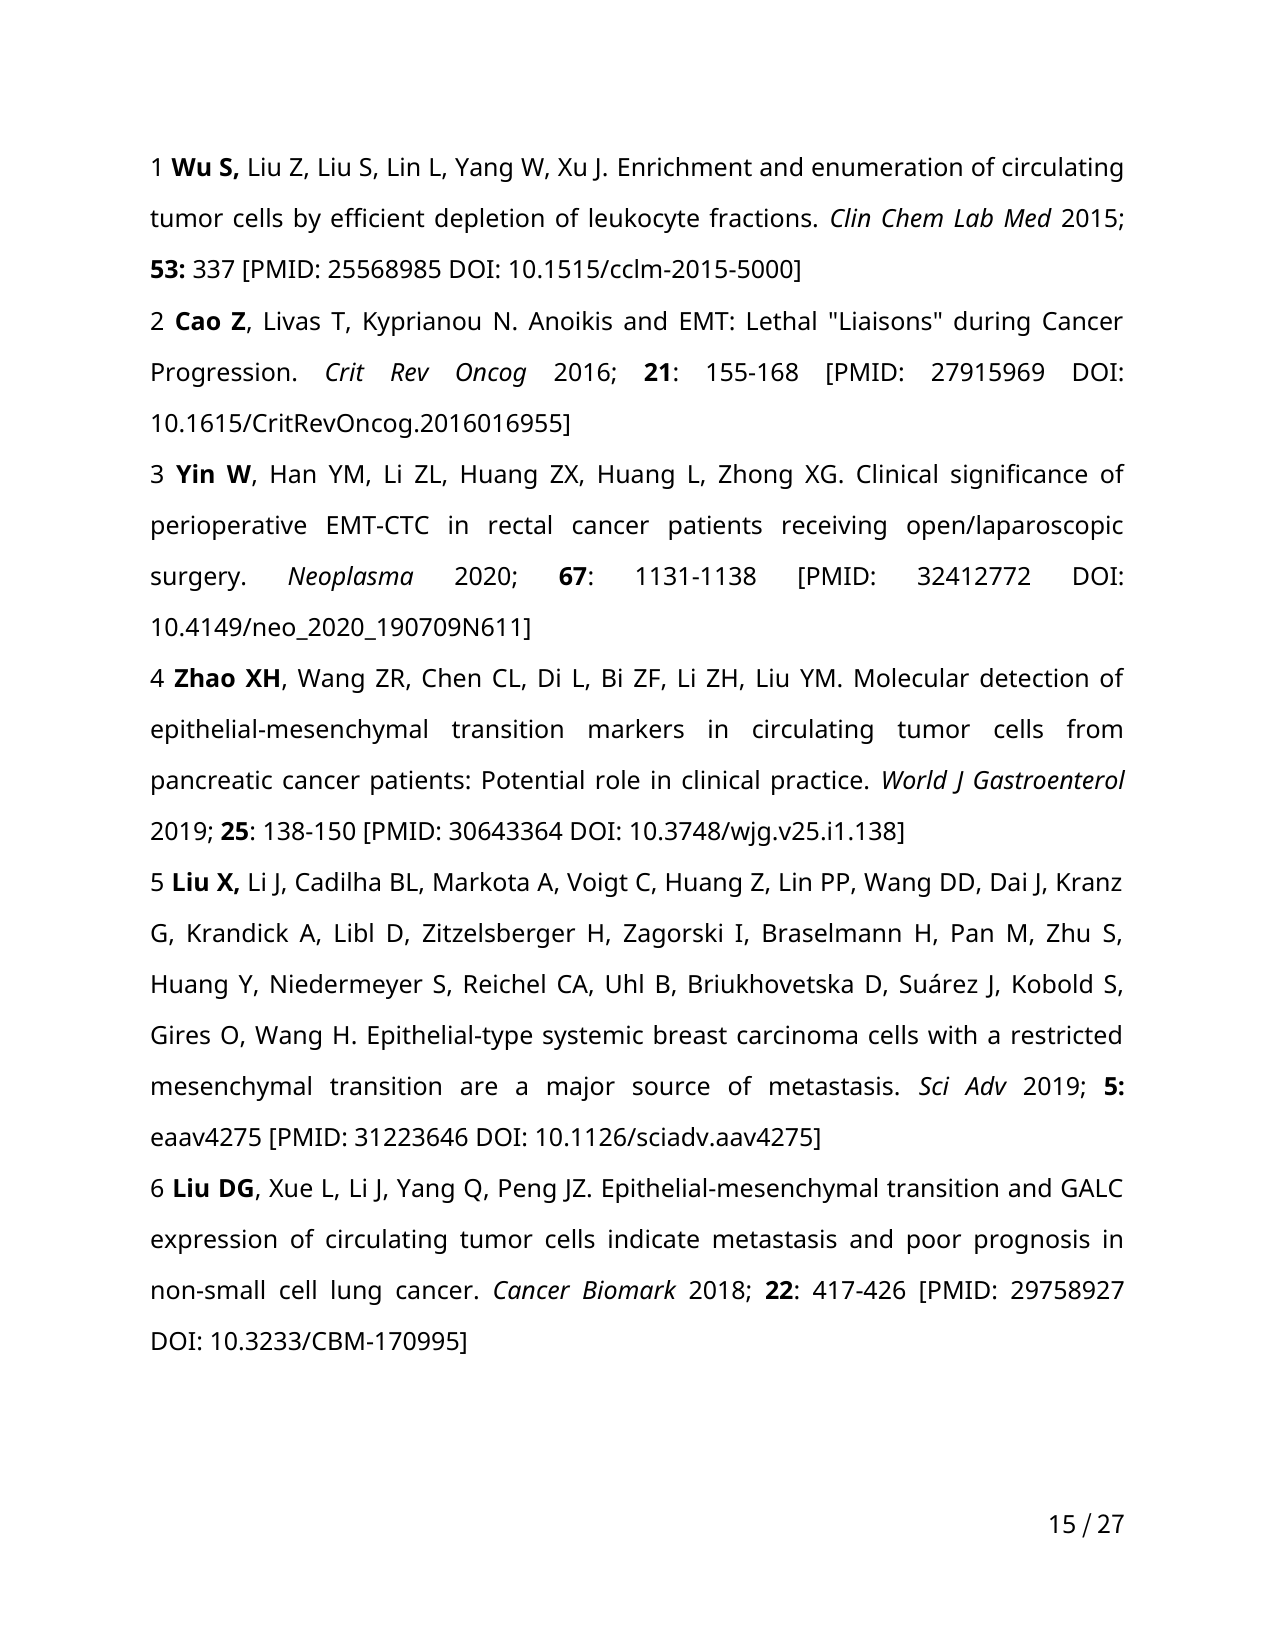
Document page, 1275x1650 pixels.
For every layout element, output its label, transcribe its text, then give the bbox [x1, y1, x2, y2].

text 3 Yin W, Han YM, Li ZL, Huang ZX, Huang L, Zhong XG. Clinical significance of perioperative EMT-CTC in rectal cancer patients receiving open/laparoscopic surgery. Neoplasma 2020; 67: 1131-1138 [PMID: 32412772 DOI: 10.4149/neo_2020_190709N611] [150, 456, 1125, 643]
text 2 Cao Z, Livas T, Kyprianou N. Anoikis and EMT: Lethal "Liaisons" during Cancer Progression. Crit Rev Oncog 2016; 21: 155-168 [PMID: 27915969 DOI: 10.1615/CritRevOncog.2016016955] [150, 303, 1125, 439]
text 5 Liu X, Li J, Cadilha BL, Markota A, Voigt C, Huang Z, Lin PP, Wang DD, Dai J, Kranz G, Krandick A, Libl D, Zitzelsberger H, Zagorski I, Braselmann H, Pan M, Zhu S, Huang Y, Niedermeyer S, Reichel CA, Uhl B, Briukhovetska D, Suárez J, Kobold S, Gires O, Wang H. Epithelial-type systemic breast carcinoma cells with a restricted mesenchymal transition are a major source of metastasis. Sci Adv 2019; 5: eaav4275 [PMID: 31223646 DOI: 10.1126/sciadv.aav4275] [150, 864, 1125, 1154]
text 6 Liu DG, Xue L, Li J, Yang Q, Peng JZ. Epithelial-mesenchymal transition and GALC expression of circulating tumor cells indicate metastasis and poor prognosis in non-small cell lung cancer. Cancer Biomark 2018; 22: 417-426 [PMID: 29758927 DOI: 10.3233/CBM-170995] [150, 1171, 1125, 1358]
text 4 Zhao XH, Wang ZR, Chen CL, Di L, Bi ZF, Li ZH, Liu YM. Molecular detection of epithelial-mesenchymal transition markers in circulating tumor cells from pancreatic cancer patients: Potential role in clinical practice. World J Gastroenterol 2019; 25: 138-150 [PMID: 30643364 DOI: 10.3748/wjg.v25.i1.138] [150, 660, 1125, 848]
text 1 Wu S, Liu Z, Liu S, Lin L, Yang W, Xu J. Enrichment and enumeration of circulating tumor cells by efficient depletion of leukocyte fractions. Clin Chem Lab Med 2015; 53: 337 [PMID: 25568985 DOI: 10.1515/cclm-2015-5000] [150, 150, 1125, 286]
